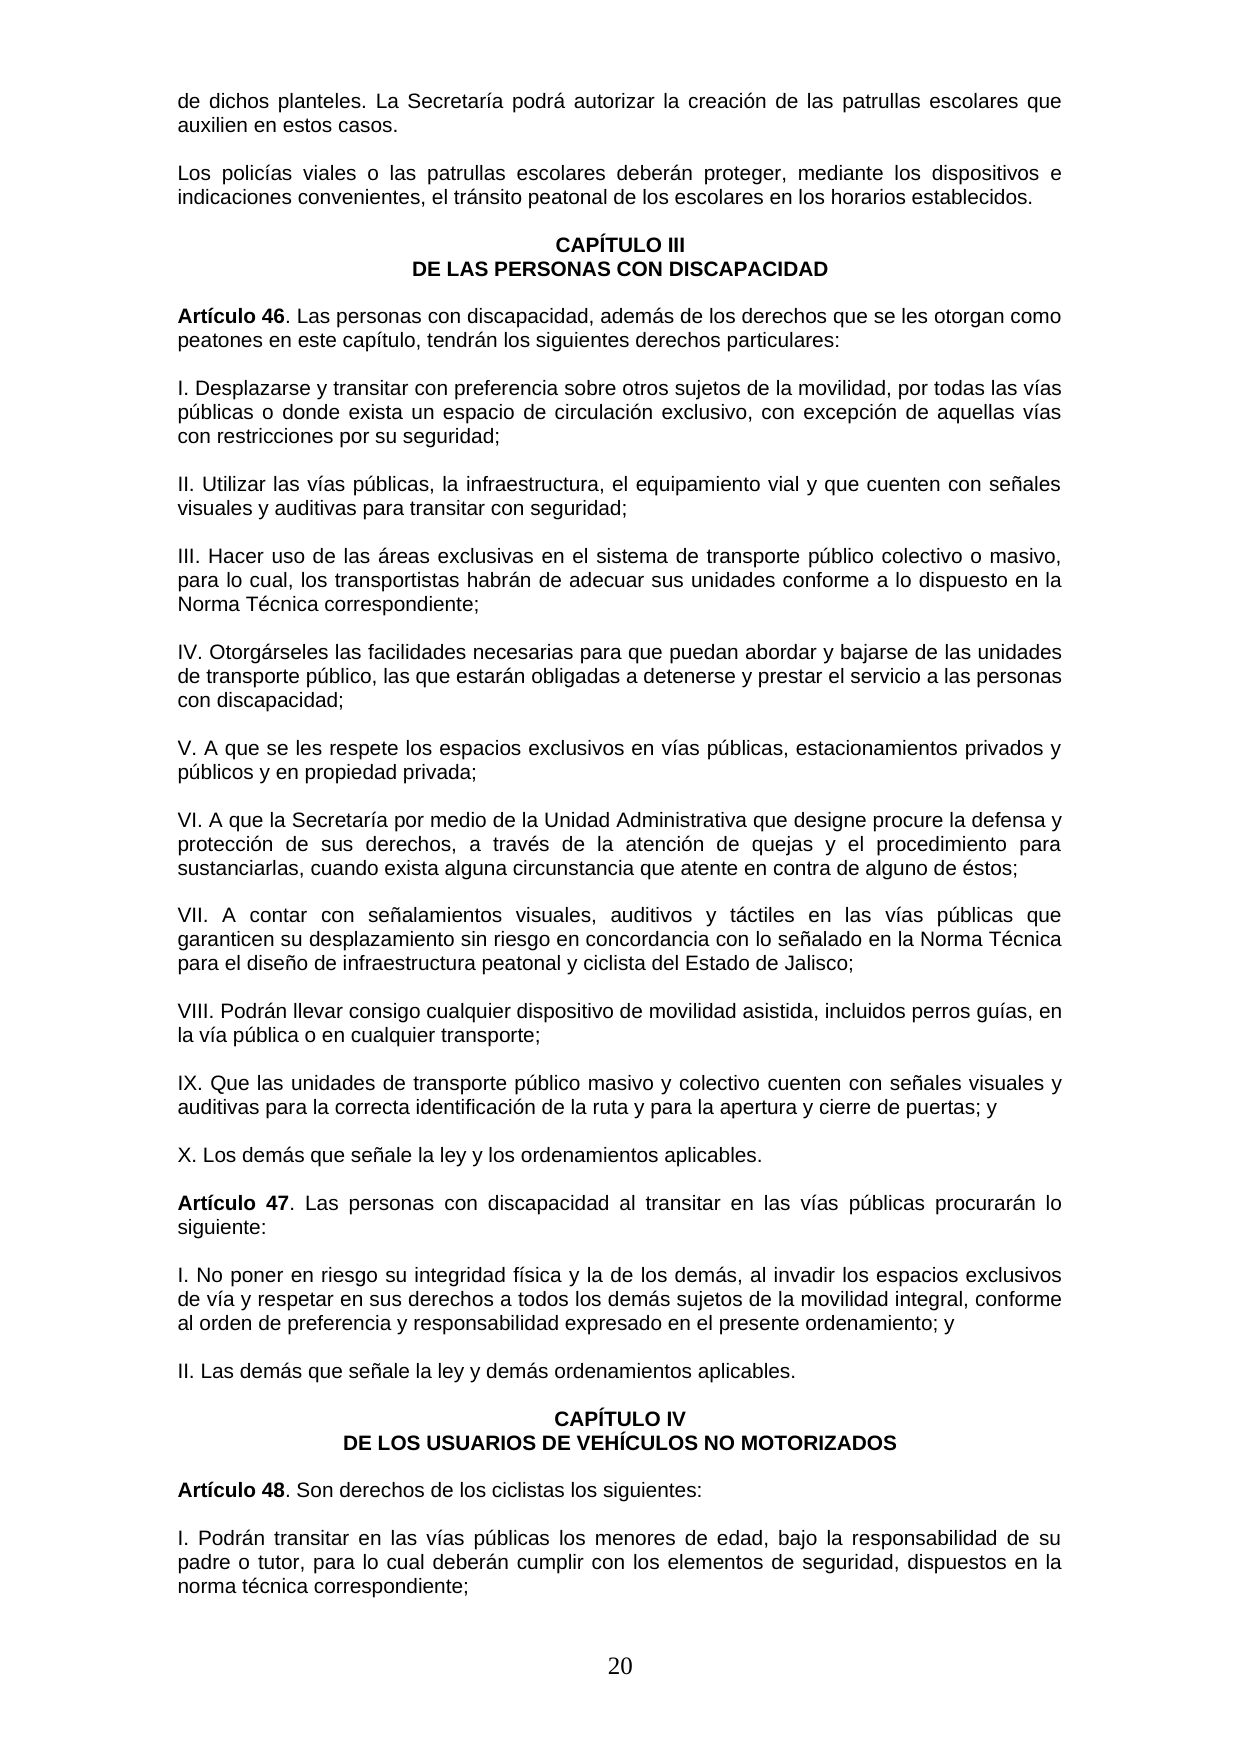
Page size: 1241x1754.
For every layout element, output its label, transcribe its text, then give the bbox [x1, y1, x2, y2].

text DE LAS PERSONAS CON DISCAPACIDAD [177, 256, 1063, 280]
text VIII. Podrán llevar consigo cualquier dispositivo de movilidad asistida, incluidos perros guías, en la vía pública o en cualquier transporte; [177, 999, 1063, 1047]
text Los policías viales o las patrullas escolares deberán proteger, mediante los dispositivos e indicaciones convenientes, el tránsito peatonal de los escolares en los horarios establecidos. [177, 161, 1063, 208]
text IX. Que las unidades de transporte público masivo y colectivo cuenten con señales visuales y auditivas para la correcta identificación de la ruta y para la apertura y cierre de puertas; y [177, 1071, 1063, 1119]
text VI. A que la Secretaría por medio de que designe procure la defensa y protección de sus derechos, a través de la atención de quejas y el procedimiento para sustanciarlas, cuando exista alguna circunstancia que atente en contra de alguno de éstos; [177, 807, 1063, 879]
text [177, 89, 1063, 137]
text DE LOS USUARIOS DE VEHÍCULOS NO MOTORIZADOS [177, 1430, 1063, 1454]
text VII. A contar con señalamientos visuales, auditivos y táctiles en las vías públicas que garanticen su desplazamiento sin riesgo en concordancia con lo señalado en Técnica para el diseño de infraestructura peatonal y ciclista del Estado de Jalisco; [177, 903, 1063, 975]
text CAPÍTULO III [177, 232, 1063, 256]
text X. Los demás que señale la ley y los ordenamientos aplicables. [177, 1143, 1063, 1167]
text ﻿CAPÍTULO IV [177, 1406, 1063, 1430]
text Artículo 47. Las personas con discapacidad al transitar en las vías públicas procurarán lo siguiente: [177, 1191, 1063, 1239]
text IV. Otorgárseles las facilidades necesarias para que puedan abordar y bajarse de las unidades de transporte público, las que estarán obligadas a detenerse y prestar el servicio a las personas con discapacidad; [177, 640, 1063, 712]
text I. Desplazarse y transitar con preferencia sobre otros sujetos de la movilidad, por todas las vías públicas o donde exista un espacio de circulación exclusivo, con excepción de aquellas vías con restricciones por su seguridad; [177, 376, 1063, 448]
text Artículo 46. Las personas con discapacidad, además de los derechos que se les otorgan como peatones en este capítulo, tendrán los siguientes derechos particulares: [177, 304, 1063, 352]
text III. Hacer uso de las áreas exclusivas en el sistema de transporte público colectivo o masivo, para lo cual, los transportistas habrán de adecuar sus unidades conforme a lo dispuesto en correspondiente; [177, 544, 1063, 616]
text V. A que se les respete los espacios exclusivos en vías públicas, estacionamientos privados y públicos y en propiedad privada; [177, 736, 1063, 783]
text I. Podrán transitar en las vías públicas los menores de edad, bajo la responsabilidad de su padre o tutor, para lo cual deberán cumplir con los elementos de seguridad, dispuestos en la norma técnica correspondiente; [177, 1526, 1063, 1598]
text Artículo 48. Son derechos de los ciclistas los siguientes: [177, 1478, 1063, 1502]
text I. No poner en riesgo su integridad física y la de los demás, al invadir los espacios exclusivos de vía y respetar en sus derechos a todos los demás sujetos de la movilidad integral, conforme al orden de preferencia y responsabilidad expresado en el presente ordenamiento; y [177, 1263, 1063, 1334]
text II. Las demás que señale la ley y demás ordenamientos aplicables. [177, 1358, 1063, 1382]
text II. Utilizar las vías públicas, la infraestructura, el equipamiento vial y que cuenten con señales visuales y auditivas para transitar con seguridad; [177, 472, 1063, 520]
